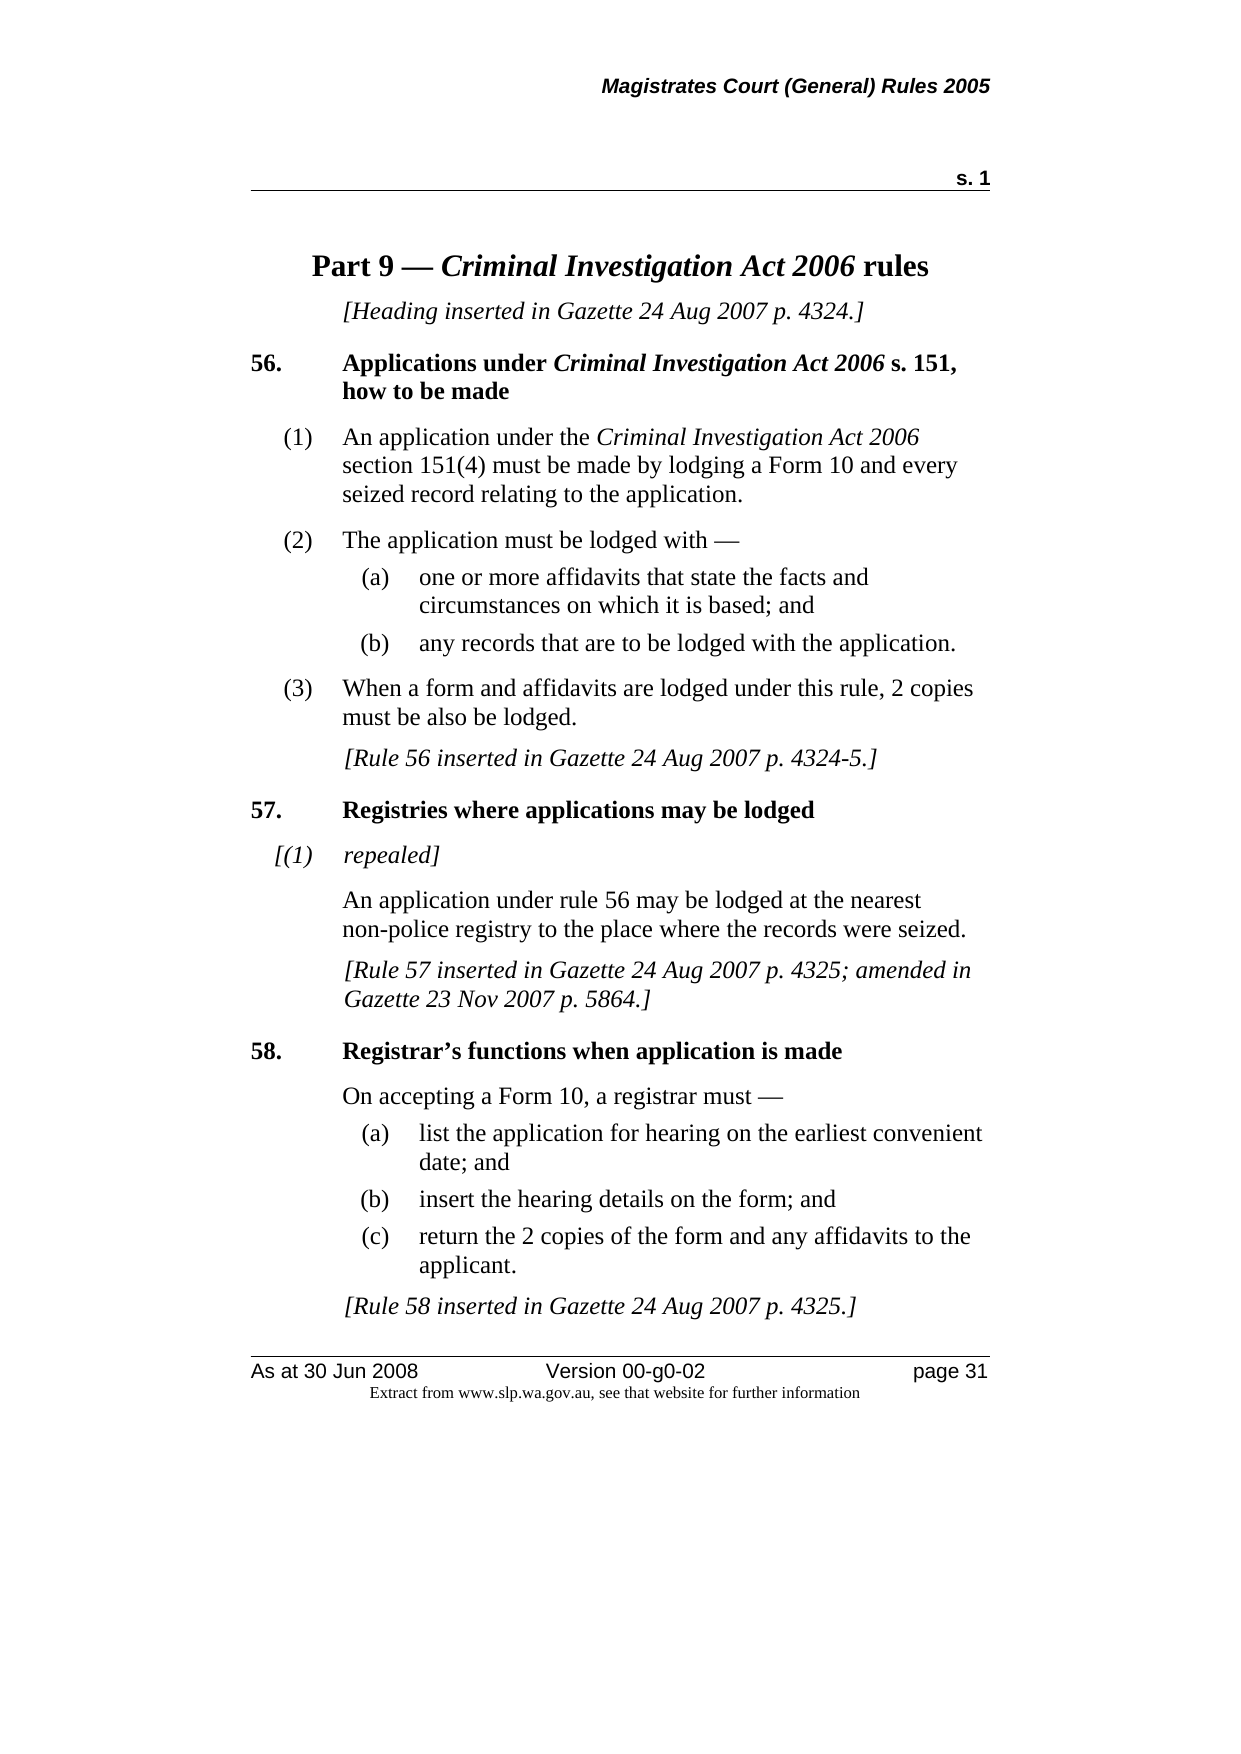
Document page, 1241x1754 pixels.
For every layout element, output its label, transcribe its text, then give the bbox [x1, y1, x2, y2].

text An application under rule 56 may be lodged at the nearest non-police registry to the place where the records were seized. [251, 886, 990, 943]
text (2) The application must be lodged with — [251, 525, 990, 553]
text (1) An application under the Criminal Investigation Act 2006 section 151(4) must be made by lodging a Form 10 and every seized record relating to the application. [251, 422, 990, 508]
subtitle 57. Registries where applications may be lodged [251, 795, 990, 823]
text (3) When a form and affidavits are lodged under this rule, 2 copies must be also be lodged. [251, 673, 990, 731]
subtitle 56. Applications under Criminal Investigation Act 2006 s. 151, how to be made [251, 348, 990, 405]
text [(1) repealed] [251, 840, 990, 869]
text (b) any records that are to be lodged with the application. [251, 628, 990, 656]
text On accepting a Form 10, a registrar must — [251, 1081, 990, 1110]
text [Rule 58 inserted in Gazette 24 Aug 2007 p. 4325.] [251, 1291, 990, 1320]
text (c) return the 2 copies of the form and any affidavits to the applicant. [251, 1221, 990, 1279]
text [Rule 57 inserted in Gazette 24 Aug 2007 p. 4325; amended in Gazette 23 Nov 2007 p. 5864.] [251, 956, 990, 1013]
subtitle 58. Registrar’s functions when application is made [251, 1036, 990, 1065]
text [Rule 56 inserted in Gazette 24 Aug 2007 p. 4324-5.] [251, 743, 990, 772]
text (a) list the application for hearing on the earliest convenient date; and [251, 1118, 990, 1176]
text (a) one or more affidavits that state the facts and circumstances on which it is based; and [251, 562, 990, 619]
subtitle [Heading inserted in Gazette 24 Aug 2007 p. 4324.] [251, 296, 990, 325]
text (b) insert the hearing details on the form; and [251, 1184, 990, 1213]
subtitle Part 9 — Criminal Investigation Act 2006 rules [251, 247, 990, 283]
